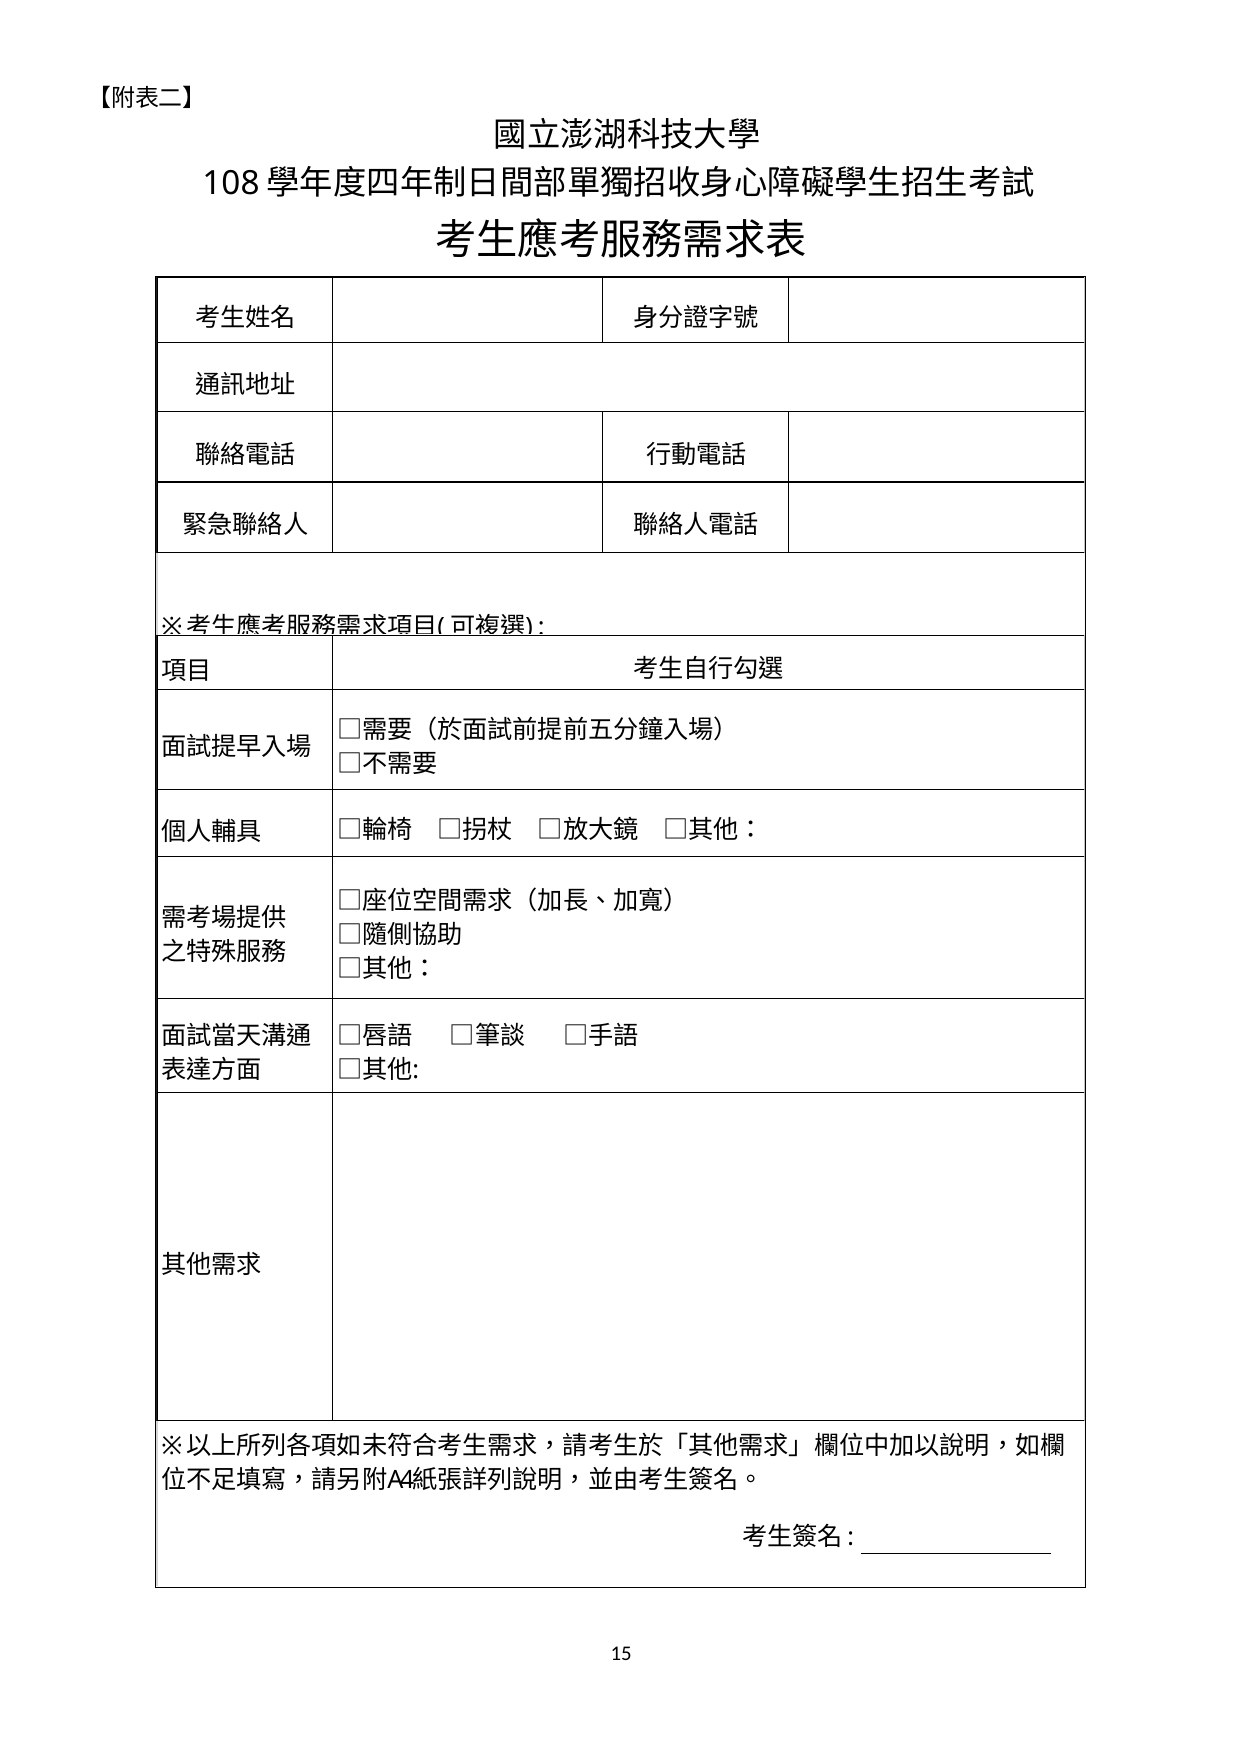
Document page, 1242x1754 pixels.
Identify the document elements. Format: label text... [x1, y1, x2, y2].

text 考生應考服務需求表 [75, 204, 1167, 266]
text 國立澎湖科技大學 [87, 115, 1167, 154]
text 108學年度四年制日間部單獨招收身心障礙學生招生考試 [99, 154, 1138, 204]
text 【附表二】 [87, 75, 1167, 115]
